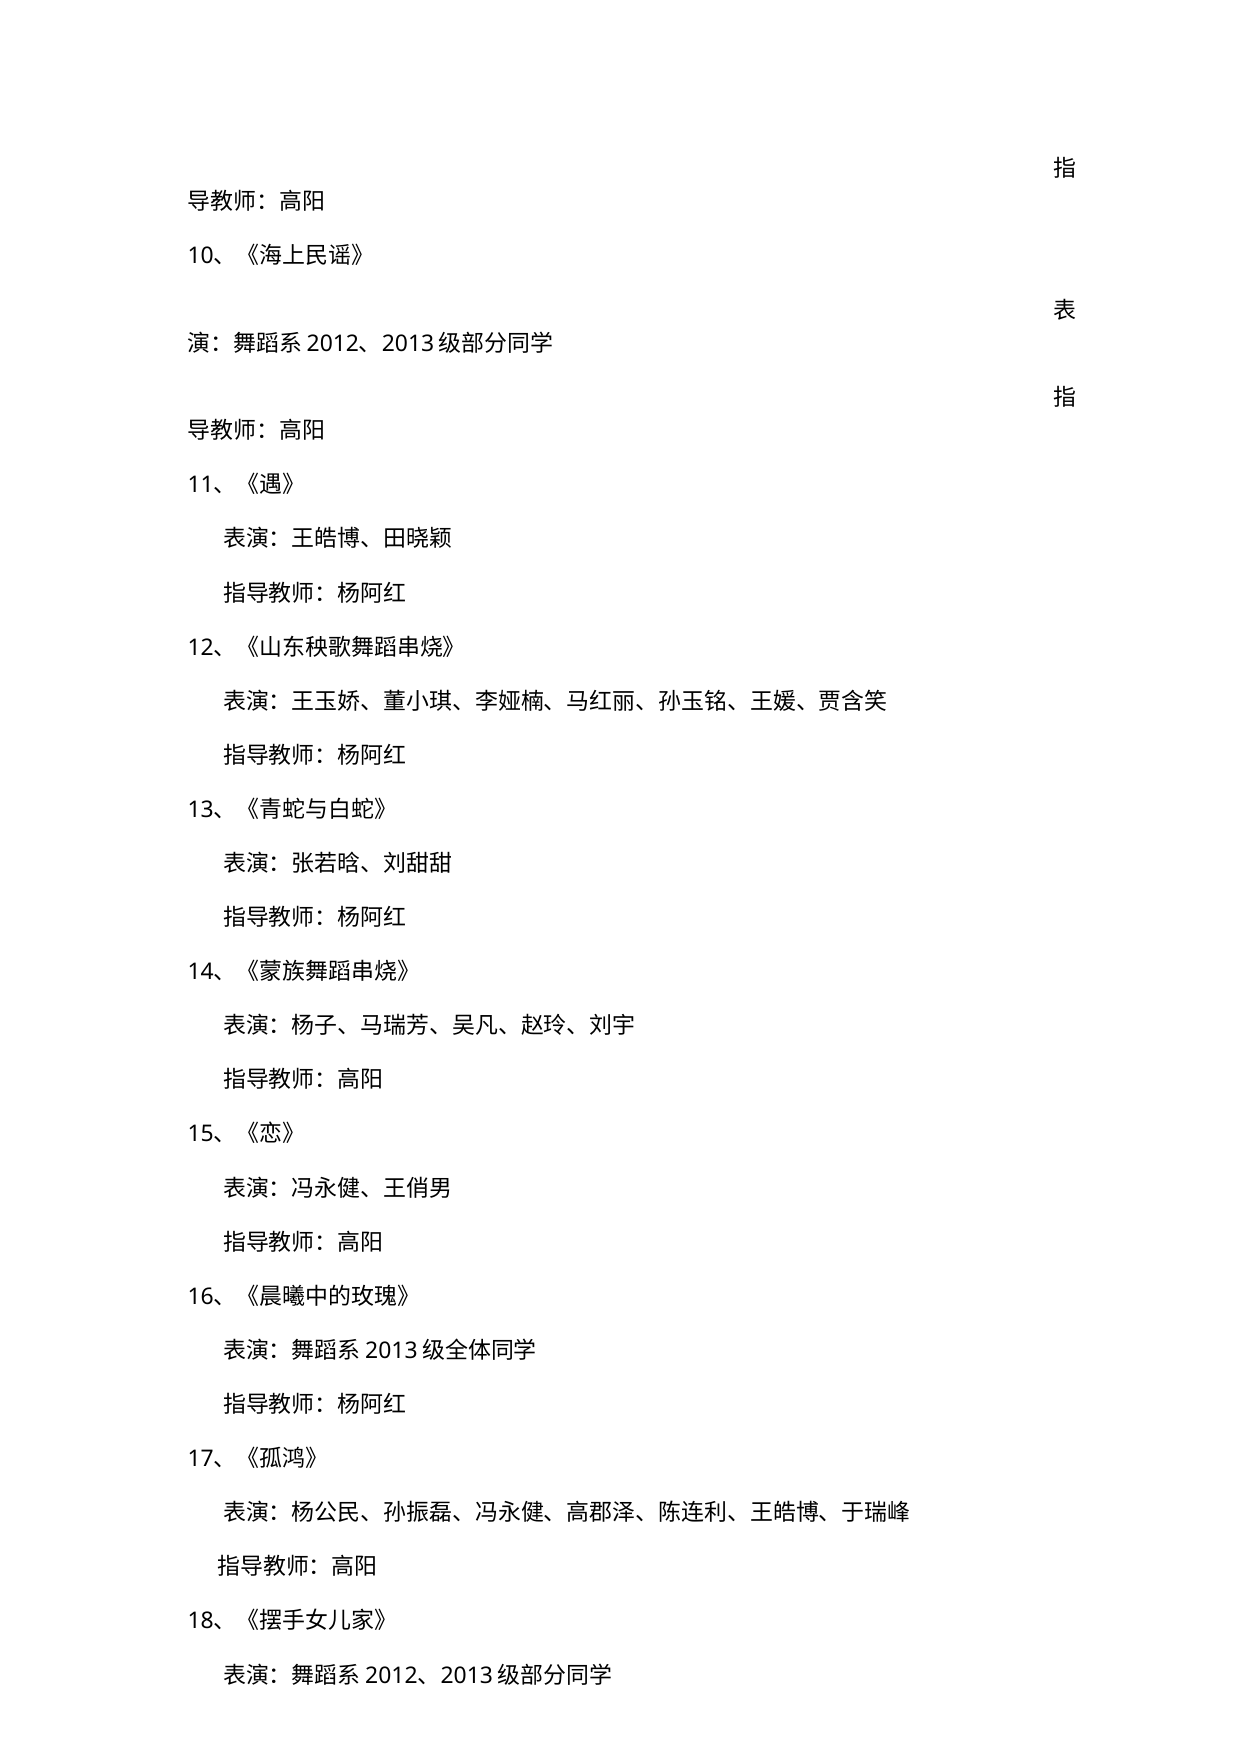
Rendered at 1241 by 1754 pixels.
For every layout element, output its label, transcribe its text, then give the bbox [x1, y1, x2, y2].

text 表演：张若晗、刘甜甜 [187, 845, 1053, 878]
text 指导教师：高阳 [187, 1223, 1053, 1257]
text 指导教师：杨阿红 [187, 1386, 1053, 1419]
text 指导教师：高阳 [187, 379, 1053, 445]
text 13、《青蛇与白蛇》 [187, 791, 1053, 824]
text 表演：舞蹈系2013级全体同学 [187, 1332, 1053, 1365]
text 表演：冯永健、王俏男 [187, 1169, 1053, 1203]
text 表演：王玉娇、董小琪、李娅楠、马红丽、孙玉铭、王媛、贾含笑 [187, 683, 1053, 716]
text 12、《山东秧歌舞蹈串烧》 [187, 628, 1053, 662]
text 表演：舞蹈系2012、2013级部分同学 [187, 291, 1053, 358]
text 指导教师：杨阿红 [187, 574, 1053, 608]
text 指导教师：高阳 [187, 1548, 1053, 1581]
text 16、《晨曦中的玫瑰》 [187, 1278, 1053, 1311]
text 11、《遇》 [187, 466, 1053, 499]
text 表演：杨子、马瑞芳、吴凡、赵玲、刘宇 [187, 1007, 1053, 1040]
text 15、《恋》 [187, 1115, 1053, 1149]
text 18、《摆手女儿家》 [187, 1602, 1053, 1636]
text 指导教师：杨阿红 [187, 899, 1053, 932]
text 表演：舞蹈系2012、2013级部分同学 [187, 1656, 1053, 1690]
text 14、《蒙族舞蹈串烧》 [187, 953, 1053, 986]
text 10、《海上民谣》 [187, 237, 1053, 271]
text 表演：杨公民、孙振磊、冯永健、高郡泽、陈连利、王皓博、于瑞峰 [187, 1494, 1053, 1527]
text 指导教师：高阳 [187, 150, 1053, 216]
text 指导教师：高阳 [187, 1061, 1053, 1094]
text 17、《孤鸿》 [187, 1440, 1053, 1473]
text 指导教师：杨阿红 [187, 737, 1053, 770]
text 表演：王皓博、田晓颖 [187, 520, 1053, 553]
